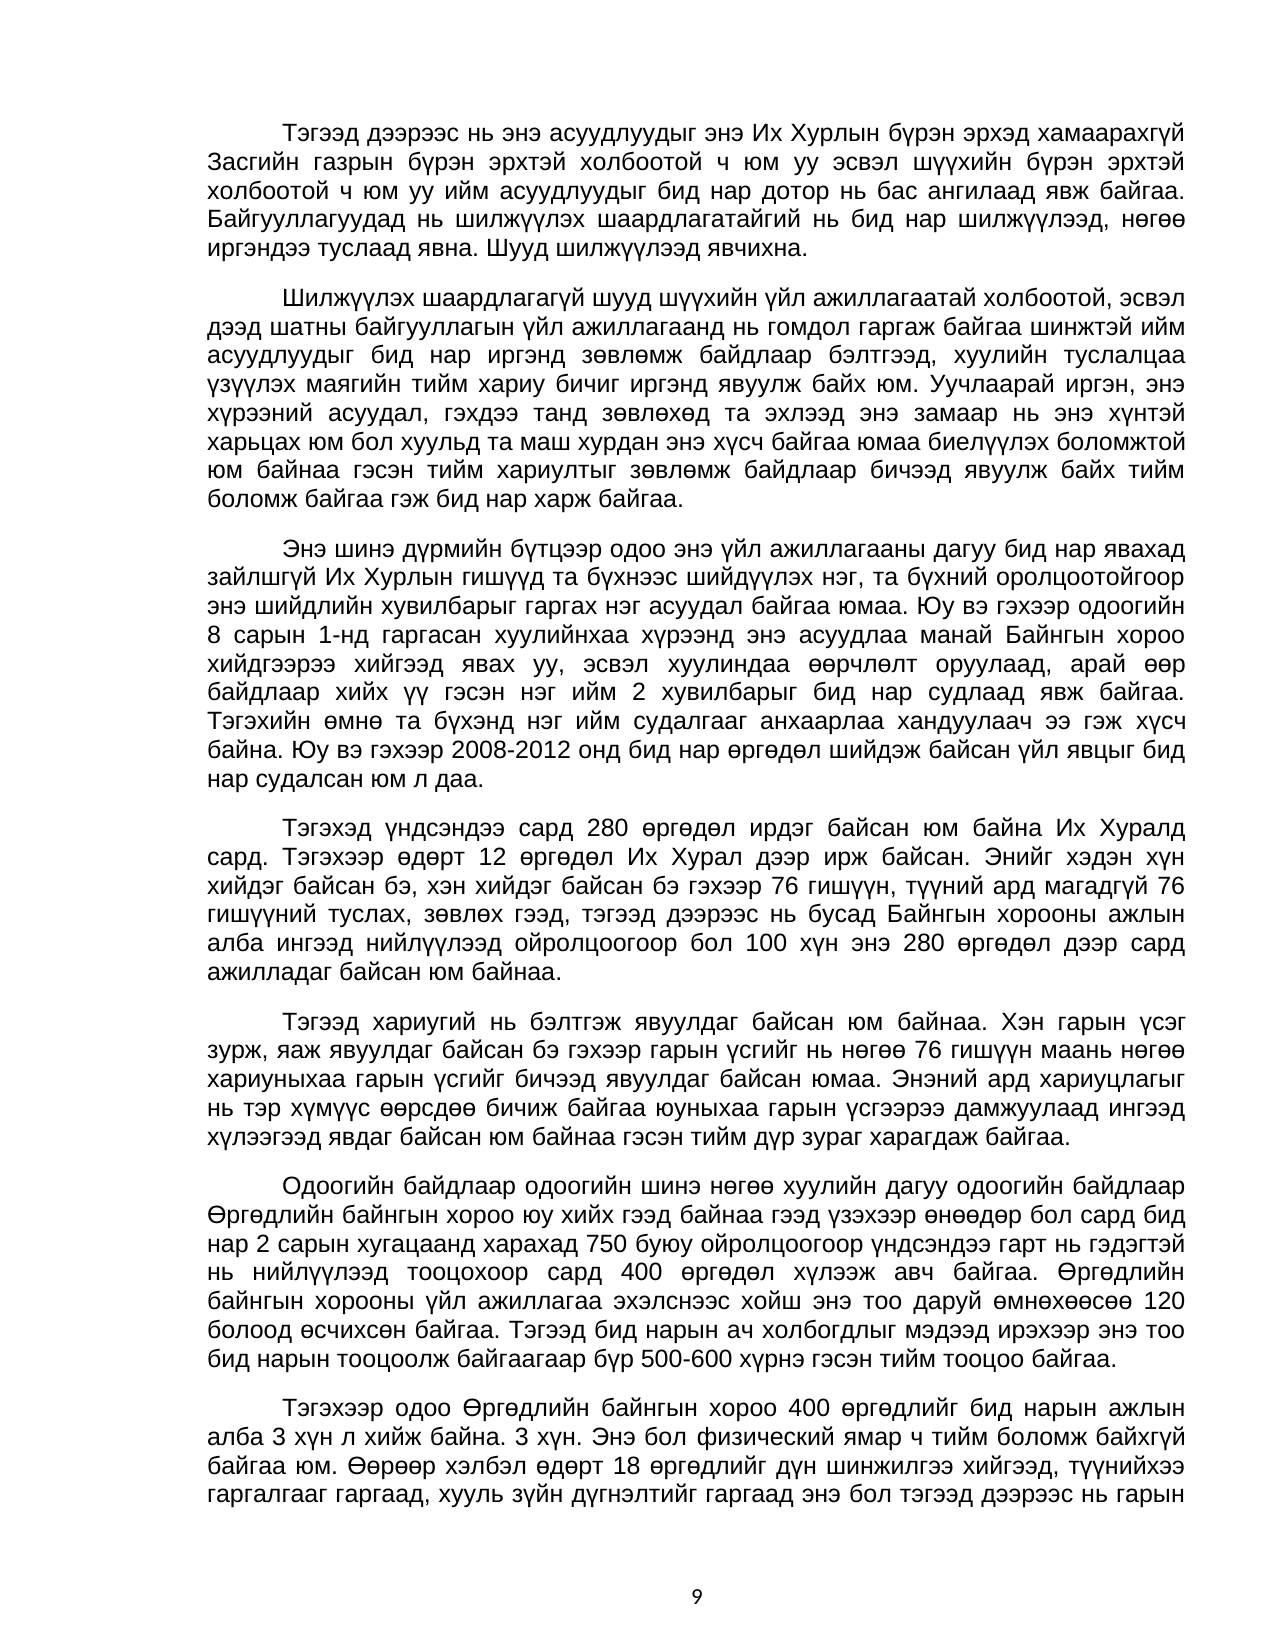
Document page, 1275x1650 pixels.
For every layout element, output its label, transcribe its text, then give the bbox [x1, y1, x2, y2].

text Энэ шинэ дүрмийн бүтцээр одоо энэ үйл ажиллагааны дагуу бид нар явахад зайлшгүй Их Хурлын гишүүд та бүхнээс шийдүүлэх нэг, та бүхний оролцоотойгоор энэ шийдлийн хувилбарыг гаргах нэг асуудал байгаа юмаа. Юу вэ гэхээр одоогийн 8 сарын 1-нд гаргасан хуулийнхаа хүрээнд энэ асуудлаа манай Байнгын хороо хийдгээрээ хийгээд явах уу, эсвэл хуулиндаа өөрчлөлт оруулаад, арай өөр байдлаар хийх үү гэсэн нэг ийм 2 хувилбарыг бид нар судлаад явж байгаа. Тэгэхийн өмнө та бүхэнд нэг ийм судалгааг анхаарлаа хандуулаач ээ гэж хүсч байна. Юу вэ гэхээр 2008-2012 онд бид нар өргөдөл шийдэж байсан үйл явцыг бид нар судалсан юм л даа. [207, 533, 1186, 792]
text Тэгээд дээрээс нь энэ асуудлуудыг энэ Их Хурлын бүрэн эрхэд хамаарахгүй Засгийн газрын бүрэн эрхтэй холбоотой ч юм уу эсвэл шүүхийн бүрэн эрхтэй холбоотой ч юм уу ийм асуудлуудыг бид нар дотор нь бас ангилаад явж байгаа. Байгууллагуудад нь шилжүүлэх шаардлагатайгий нь бид нар шилжүүлээд, нөгөө иргэндээ туслаад явна. Шууд шилжүүлээд явчихна. [207, 118, 1186, 262]
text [207, 1393, 1186, 1508]
text Тэгээд хариугий нь бэлтгэж явуулдаг байсан юм байнаа. Хэн гарын үсэг зурж, яаж явуулдаг байсан бэ гэхээр гарын үсгийг нь нөгөө 76 гишүүн маань нөгөө хариуныхаа гарын үсгийг бичээд явуулдаг байсан юмаа. Энэний ард хариуцлагыг нь тэр хүмүүс өөрсдөө бичиж байгаа юуныхаа гарын үсгээрээ дамжуулаад ингээд хүлээгээд явдаг байсан юм байнаа гэсэн тийм дүр зураг харагдаж байгаа. [207, 1006, 1186, 1150]
text Одоогийн байдлаар одоогийн шинэ нөгөө хуулийн дагуу одоогийн байдлаар Өргөдлийн байнгын хороо юу хийх гээд байнаа гээд үзэхээр өнөөдөр бол сард бид нар 2 сарын хугацаанд харахад 750 буюу ойролцоогоор үндсэндээ гарт нь гэдэгтэй нь нийлүүлээд тооцохоор сард 400 өргөдөл хүлээж авч байгаа. Өргөдлийн байнгын хорооны үйл ажиллагаа эхэлснээс хойш энэ тоо даруй өмнөхөөсөө 120 болоод өсчихсөн байгаа. Тэгээд бид нарын ач холбогдлыг мэдээд ирэхээр энэ тоо бид нарын тооцоолж байгаагаар бүр 500-600 хүрнэ гэсэн тийм тооцоо байгаа. [207, 1171, 1186, 1372]
text Тэгэхэд үндсэндээ сард 280 өргөдөл ирдэг байсан юм байна Их Хуралд сард. Тэгэхээр өдөрт 12 өргөдөл Их Хурал дээр ирж байсан. Энийг хэдэн хүн хийдэг байсан бэ, хэн хийдэг байсан бэ гэхээр 76 гишүүн, түүний ард магадгүй 76 гишүүний туслах, зөвлөх гээд, тэгээд дээрээс нь бусад Байнгын хорооны ажлын алба ингээд нийлүүлээд ойролцоогоор бол 100 хүн энэ 280 өргөдөл дээр сард ажилладаг байсан юм байнаа. [207, 813, 1186, 986]
text Шилжүүлэх шаардлагагүй шууд шүүхийн үйл ажиллагаатай холбоотой, эсвэл дээд шатны байгууллагын үйл ажиллагаанд нь гомдол гаргаж байгаа шинжтэй ийм асуудлуудыг бид нар иргэнд зөвлөмж байдлаар бэлтгээд, хуулийн туслалцаа үзүүлэх маягийн тийм хариу бичиг иргэнд явуулж байх юм. Уучлаарай иргэн, энэ хүрээний асуудал, гэхдээ танд зөвлөхөд та эхлээд энэ замаар нь энэ хүнтэй харьцах юм бол хуульд та маш хурдан энэ хүсч байгаа юмаа биелүүлэх боломжтой юм байнаа гэсэн тийм хариултыг зөвлөмж байдлаар бичээд явуулж байх тийм боломж байгаа гэж бид нар харж байгаа. [207, 283, 1186, 513]
